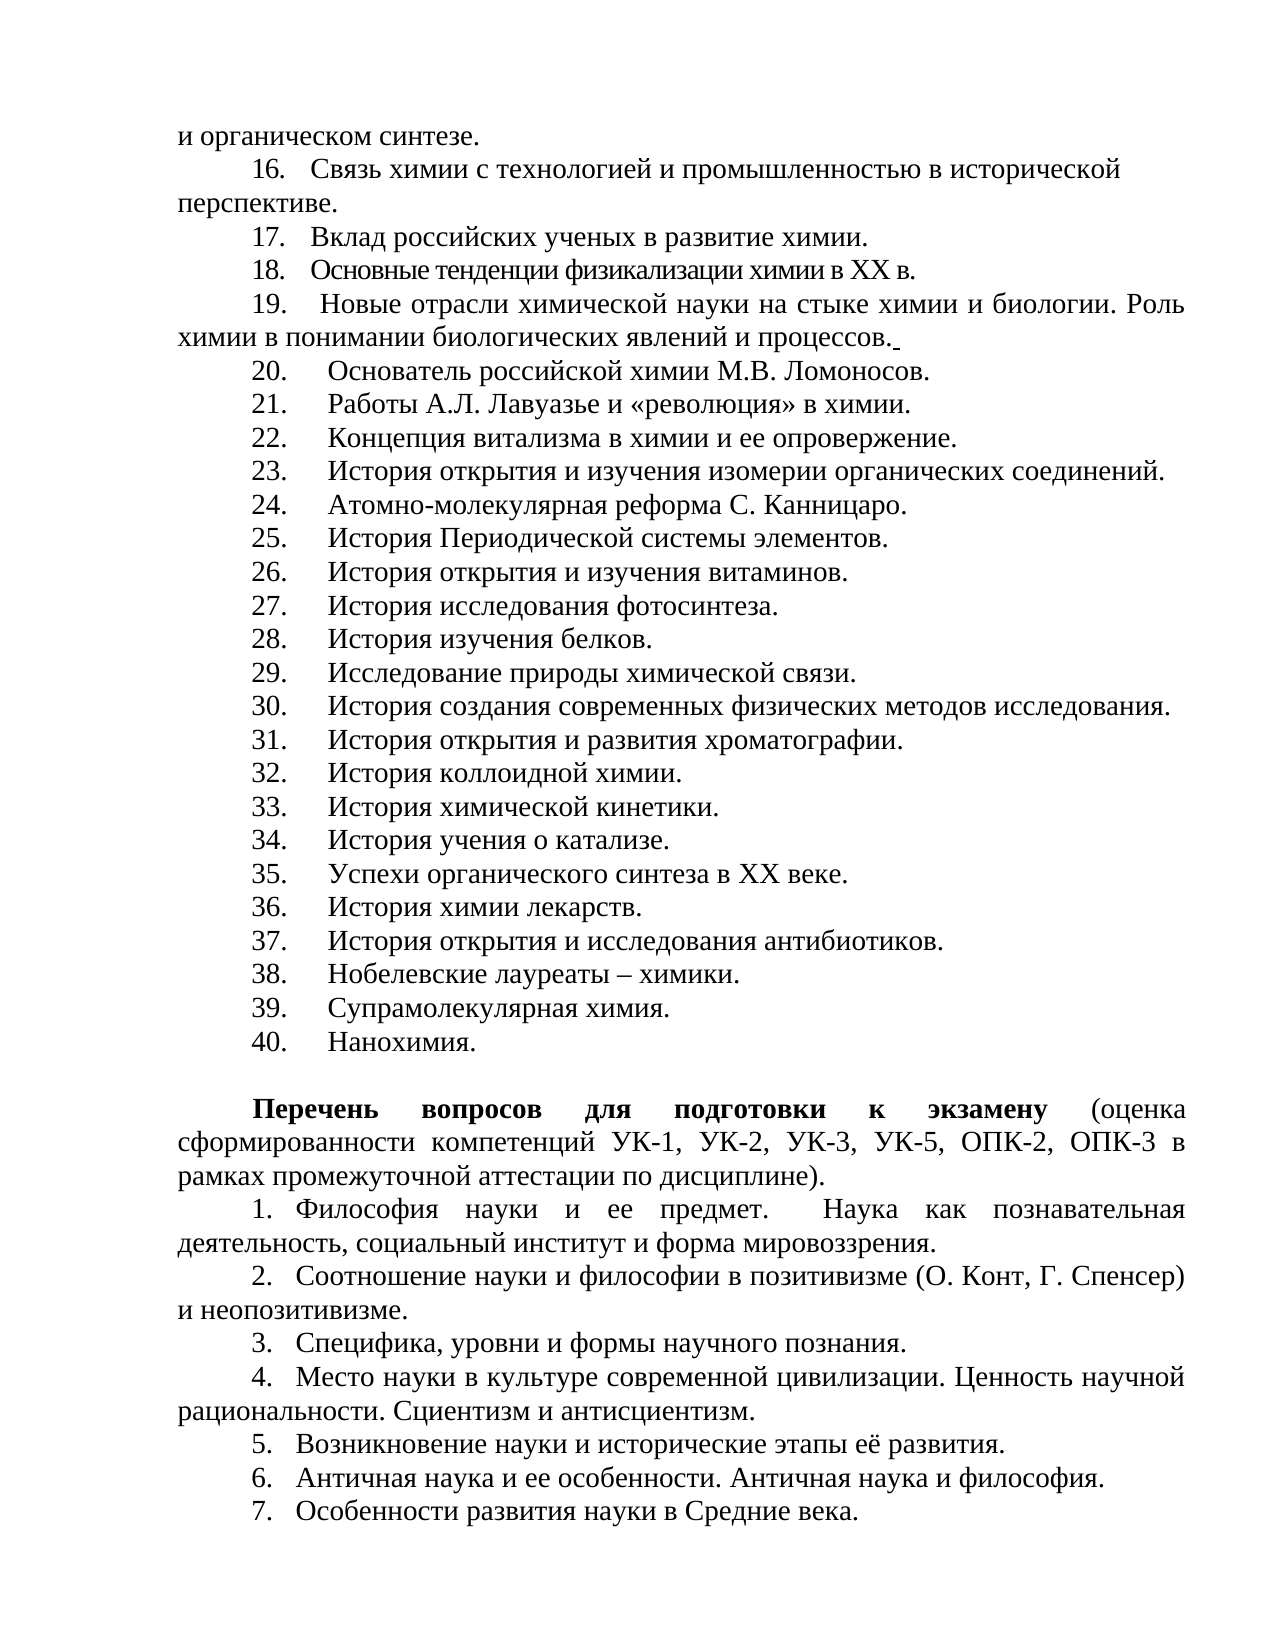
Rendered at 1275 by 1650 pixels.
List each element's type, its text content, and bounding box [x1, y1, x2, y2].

list История создания современных физических методов исследования. [177, 688, 1186, 722]
list История химической кинетики. [177, 789, 1186, 822]
list Возникновение науки и исторические этапы её развития. [177, 1426, 1186, 1460]
list История исследования фотосинтеза. [177, 588, 1186, 621]
list Нобелевские лауреаты – химики. [177, 957, 1186, 990]
list Нанохимия. [177, 1024, 1186, 1057]
list Концепция витализма в химии и ее опровержение. [177, 420, 1186, 453]
list Основатель российской химии М.В. Ломоносов. [177, 353, 1186, 386]
list Новые отрасли химической науки на стыке химии и биологии. Роль химии в понимании биологических явлений и процессов. [177, 286, 1186, 353]
list Успехи органического синтеза в XX веке. [177, 856, 1186, 889]
list История открытия и изучения изомерии органических соединений. [177, 453, 1186, 487]
list История учения о катализе. [177, 822, 1186, 856]
list Специфика, уровни и формы научного познания. [177, 1326, 1186, 1359]
list История изучения белков. [177, 621, 1186, 655]
list Атомно-молекулярная реформа С. Канницаро. [177, 487, 1186, 521]
list История открытия и изучения витаминов. [177, 554, 1186, 588]
list Основные тенденции физикализации химии в ХХ в. [177, 252, 1186, 286]
list Философия науки и ее предмет. Наука как познавательная деятельность, социальный институт и форма мировоззрения. [177, 1191, 1186, 1258]
list История открытия и развития хроматографии. [177, 722, 1186, 755]
text Перечень вопросов для подготовки к экзамену (оценка сформированности компетенций УК-1, УК-2, УК-3, УК-5, ОПК-2, ОПК-3 в рамках промежуточной аттестации по дисциплине). [177, 1091, 1186, 1191]
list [177, 118, 1186, 152]
list Супрамолекулярная химия. [177, 990, 1186, 1024]
list Вклад российских ученых в развитие химии. [177, 219, 1186, 252]
list Особенности развития науки в Средние века. [177, 1493, 1186, 1527]
list История открытия и исследования антибиотиков. [177, 923, 1186, 957]
list История Периодической системы элементов. [177, 521, 1186, 554]
list История химии лекарств. [177, 889, 1186, 923]
list Исследование природы химической связи. [177, 655, 1186, 688]
list Соотношение науки и философии в позитивизме (О. Конт, Г. Спенсер) и неопозитивизме. [177, 1258, 1186, 1326]
list Античная наука и ее особенности. Античная наука и философия. [177, 1460, 1186, 1493]
list История коллоидной химии. [177, 755, 1186, 789]
list Связь химии с технологией и промышленностью в исторической перспективе. [177, 152, 1186, 219]
list Работы А.Л. Лавуазье и «революция» в химии. [177, 386, 1186, 420]
list Место науки в культуре современной цивилизации. Ценность научной рациональности. Сциентизм и антисциентизм. [177, 1359, 1186, 1426]
